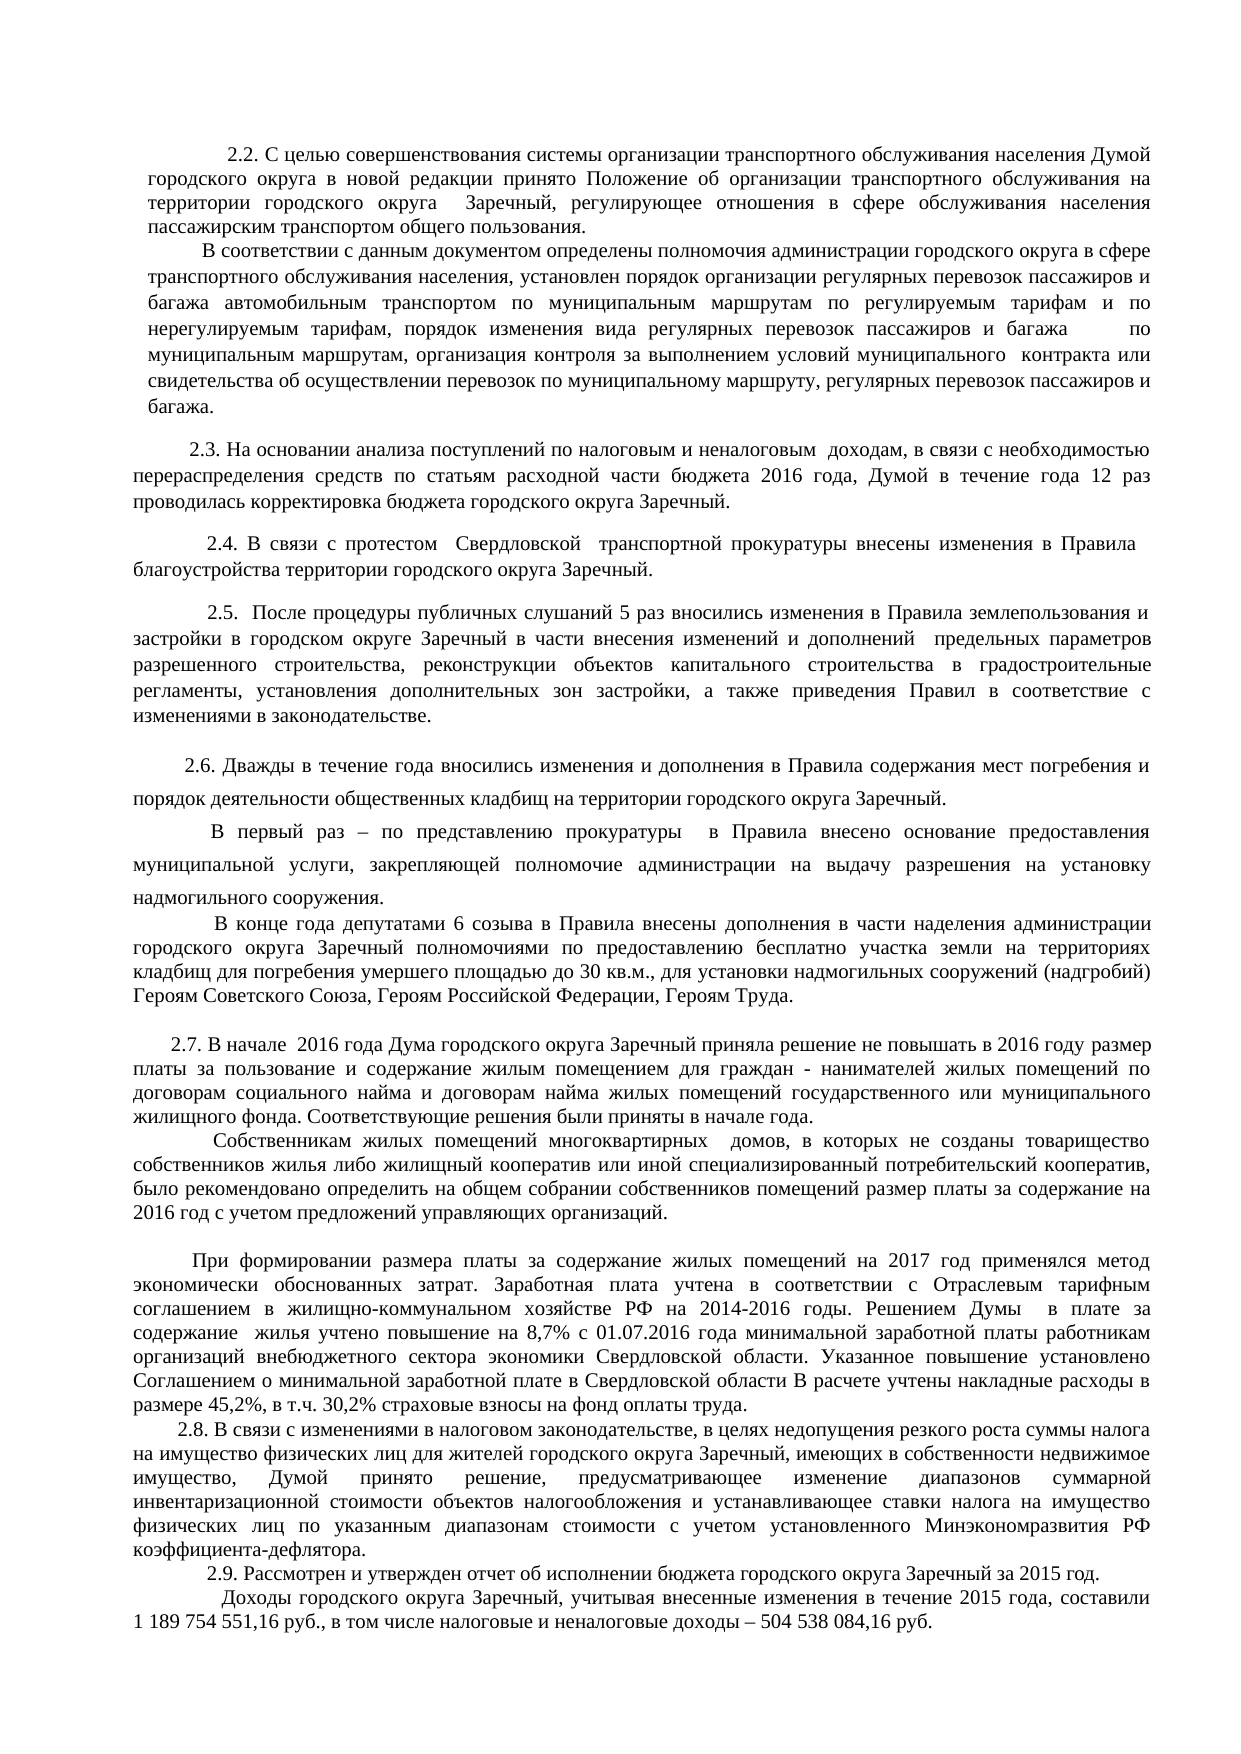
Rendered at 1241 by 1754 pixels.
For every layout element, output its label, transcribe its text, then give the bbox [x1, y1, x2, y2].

text 2.5. После процедуры публичных слушаний 5 раз вносились изменения в Правила землепользования и застройки в городском округе Заречный в части внесения изменений и дополнений предельных параметров разрешенного строительства, реконструкции объектов капитального строительства в градостроительные регламенты, установления дополнительных зон застройки, а также приведения Правил в соответствие с изменениями в законодательстве. [133, 600, 1152, 727]
text Доходы городского округа Заречный, учитывая внесенные изменения в течение 2015 года, составили 1 189 754 551,16 руб., в том числе налоговые и неналоговые доходы – 504 538 084,16 руб. [133, 1585, 1152, 1633]
title При формировании размера платы за содержание жилых помещений на 2017 год применялся метод экономически обоснованных затрат. Заработная плата учтена в соответствии с Отраслевым тарифным соглашением в жилищно-коммунальном хозяйстве РФ на 2014-2016 годы. Решением Думы в плате за содержание жилья учтено повышение на 8,7% с 01.07.2016 года минимальной заработной платы работникам организаций внебюджетного сектора экономики Свердловской области. Указанное повышение установлено Соглашением о минимальной заработной плате в Свердловской области В расчете учтены накладные расходы в размере 45,2%, в т.ч. 30,2% страховые взносы на фонд оплаты труда. [133, 1248, 1152, 1416]
text В конце года депутатами 6 созыва в Правила внесены дополнения в части наделения администрации городского округа Заречный полномочиями по предоставлению бесплатно участка земли на территориях кладбищ для погребения умершего площадью до 30 кв.м., для установки надмогильных сооружений (надгробий) Героям Советского Союза, Героям Российской Федерации, Героям Труда. [133, 911, 1152, 1007]
text В первый раз – по представлению прокуратуры в Правила внесено основание предоставления муниципальной услуги, закрепляющей полномочие администрации на выдачу разрешения на установку надмогильного сооружения. [133, 812, 1152, 911]
text 2.7. В начале 2016 года Дума городского округа Заречный приняла решение не повышать в 2016 году размер платы за пользование и содержание жилым помещением для граждан - нанимателей жилых помещений по договорам социального найма и договорам найма жилых помещений государственного или муниципального жилищного фонда. Соответствующие решения были приняты в начале года. [133, 1031, 1152, 1128]
text Собственникам жилых помещений многоквартирных домов, в которых не созданы товарищество собственников жилья либо жилищный кооператив или иной специализированный потребительский кооператив, было рекомендовано определить на общем собрании собственников помещений размер платы за содержание на 2016 год с учетом предложений управляющих организаций. [133, 1128, 1152, 1224]
text 2.9. Рассмотрен и утвержден отчет об исполнении бюджета городского округа Заречный за 2015 год. [133, 1561, 1152, 1585]
text 2.2. С целью совершенствования системы организации транспортного обслуживания населения Думой городского округа в новой редакции принято Положение об организации транспортного обслуживания на территории городского округа Заречный, регулирующее отношения в сфере обслуживания населения пассажирским транспортом общего пользования. [148, 142, 1152, 238]
text 2.4. В связи с протестом Свердловской транспортной прокуратуры внесены изменения в Правила благоустройства территории городского округа Заречный. [133, 531, 1137, 581]
text В соответствии с данным документом определены полномочия администрации городского округа в сфере транспортного обслуживания населения, установлен порядок организации регулярных перевозок пассажиров и багажа автомобильным транспортом по муниципальным маршрутам по регулируемым тарифам и по нерегулируемым тарифам, порядок изменения вида регулярных перевозок пассажиров и багажа по муниципальным маршрутам, организация контроля за выполнением условий муниципального контракта или свидетельства об осуществлении перевозок по муниципальному маршруту, регулярных перевозок пассажиров и багажа. [148, 238, 1152, 418]
text 2.6. Дважды в течение года вносились изменения и дополнения в Правила содержания мест погребения и порядок деятельности общественных кладбищ на территории городского округа Заречный. [133, 746, 1152, 812]
text 2.3. На основании анализа поступлений по налоговым и неналоговым доходам, в связи с необходимостью перераспределения средств по статьям расходной части бюджета 2016 года, Думой в течение года 12 раз проводилась корректировка бюджета городского округа Заречный. [133, 437, 1152, 513]
text 2.8. В связи с изменениями в налоговом законодательстве, в целях недопущения резкого роста суммы налога на имущество физических лиц для жителей городского округа Заречный, имеющих в собственности недвижимое имущество, Думой принято решение, предусматривающее изменение диапазонов суммарной инвентаризационной стоимости объектов налогообложения и устанавливающее ставки налога на имущество физических лиц по указанным диапазонам стоимости с учетом установленного Минэкономразвития РФ коэффициента-дефлятора. [133, 1416, 1152, 1561]
